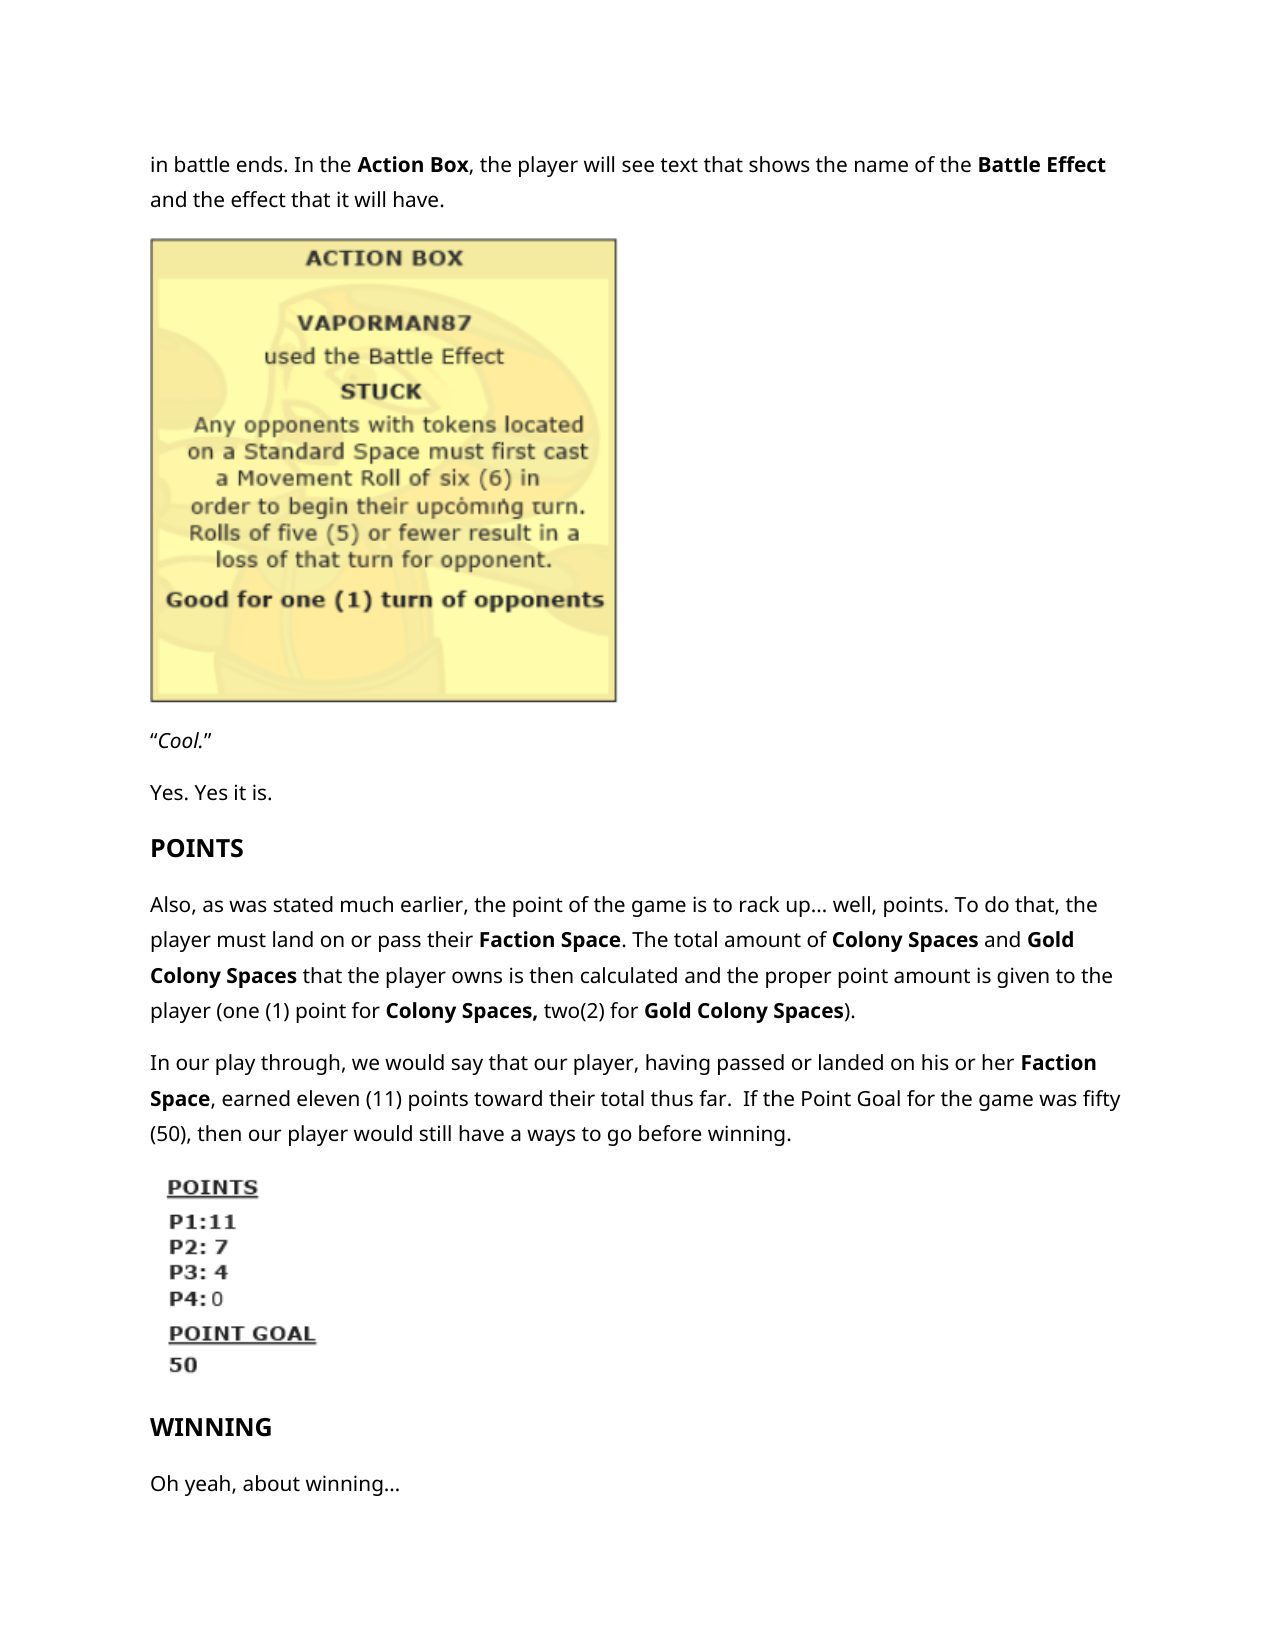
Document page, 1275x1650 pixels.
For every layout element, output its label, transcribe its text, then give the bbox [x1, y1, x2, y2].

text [150, 150, 1125, 214]
text In our play through, we would say that our player, having passed or landed on his or her Faction Space, earned eleven (11) points toward their total thus far. If the Point Goal for the game was fifty (50), then our player would still have a ways to go before winning. [150, 1048, 1125, 1148]
text POINTS [150, 831, 1125, 864]
text “Cool.” [150, 726, 1125, 754]
text Yes. Yes it is. [150, 778, 1125, 807]
picture [150, 1171, 327, 1388]
text Oh yeah, about winning… [150, 1469, 1125, 1498]
picture [150, 237, 618, 704]
text WINNING [150, 1410, 1125, 1444]
text Also, as was stated much earlier, the point of the game is to rack up… well, points. To do that, the player must land on or pass their Faction Space. The total amount of Colony Spaces and Gold Colony Spaces that the player owns is then calculated and the proper point amount is given to the player (one (1) point for Colony Spaces, two(2) for Gold Colony Spaces). [150, 890, 1125, 1025]
